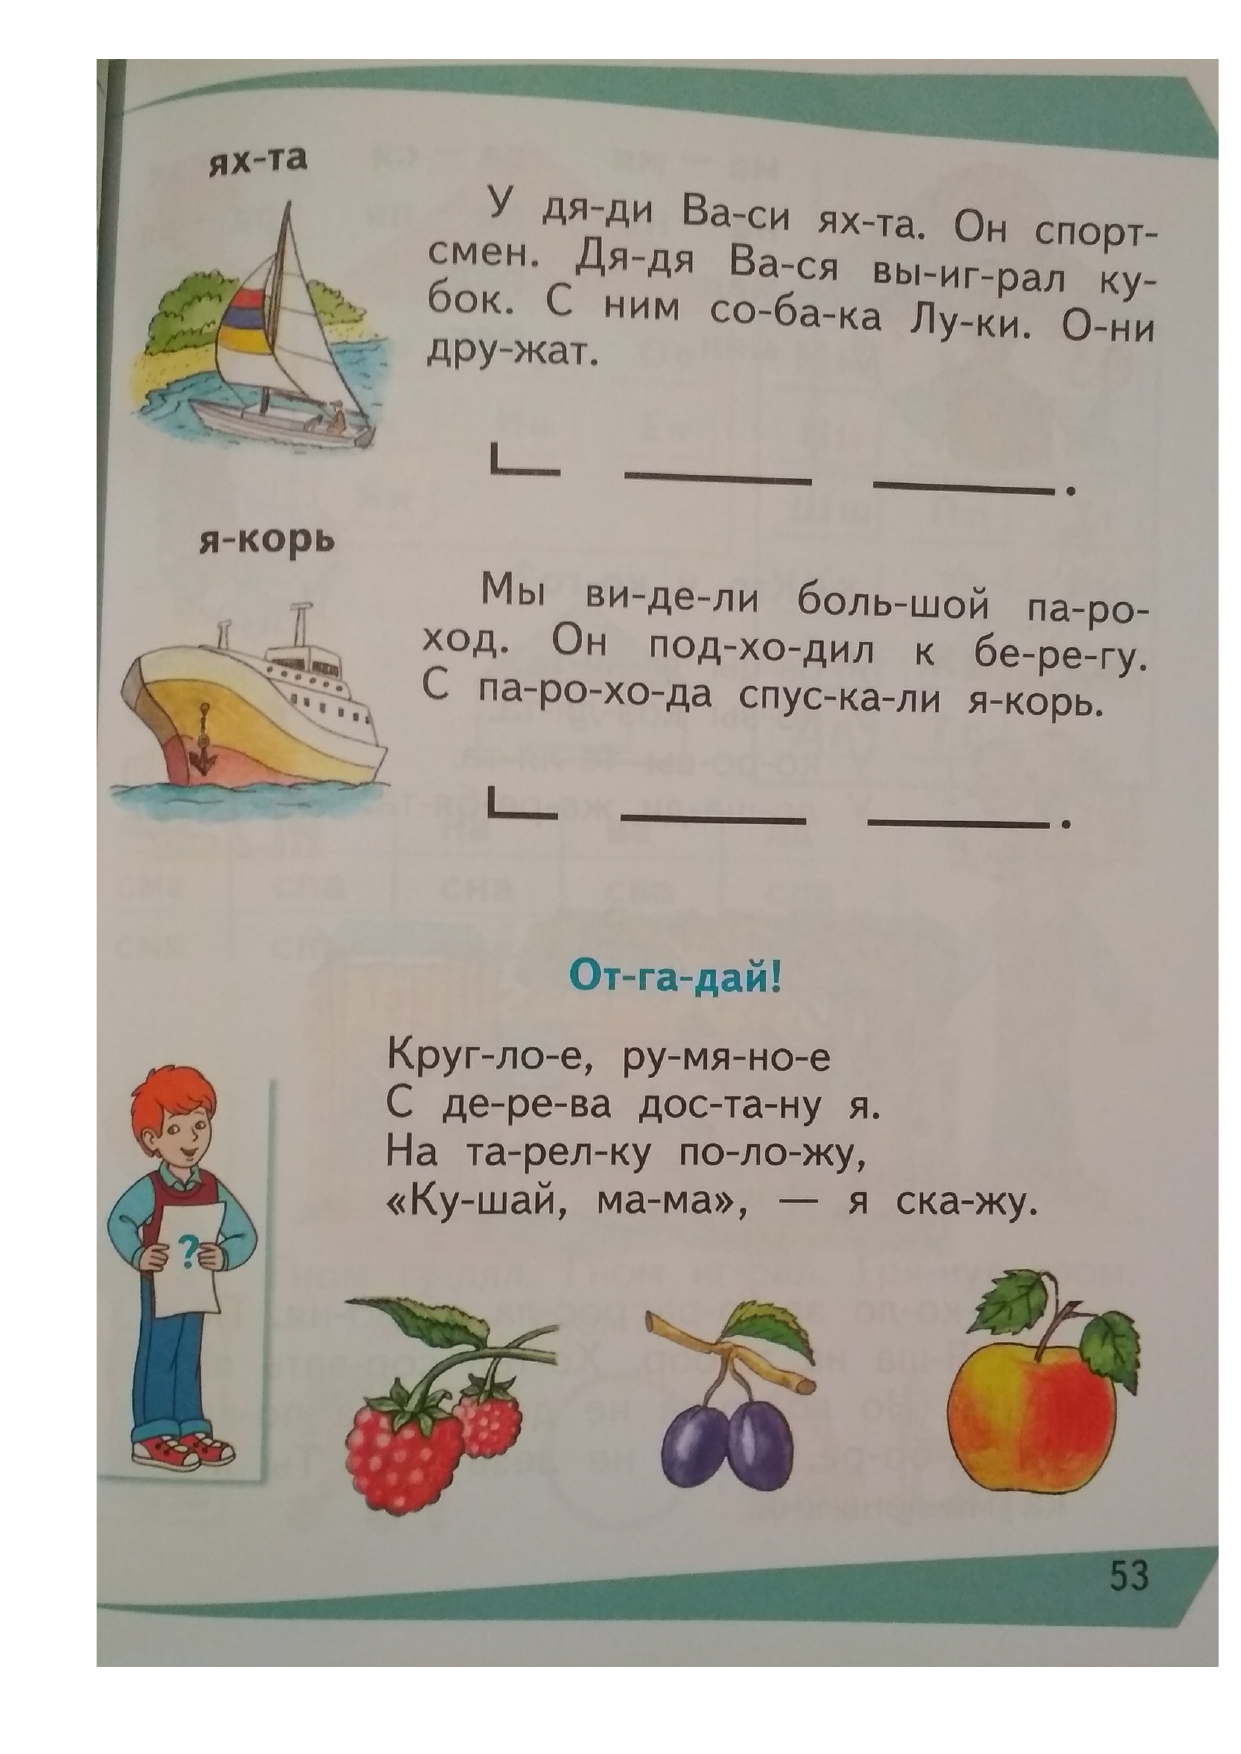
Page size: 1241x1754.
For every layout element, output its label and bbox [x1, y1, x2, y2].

picture [96, 59, 1219, 1667]
